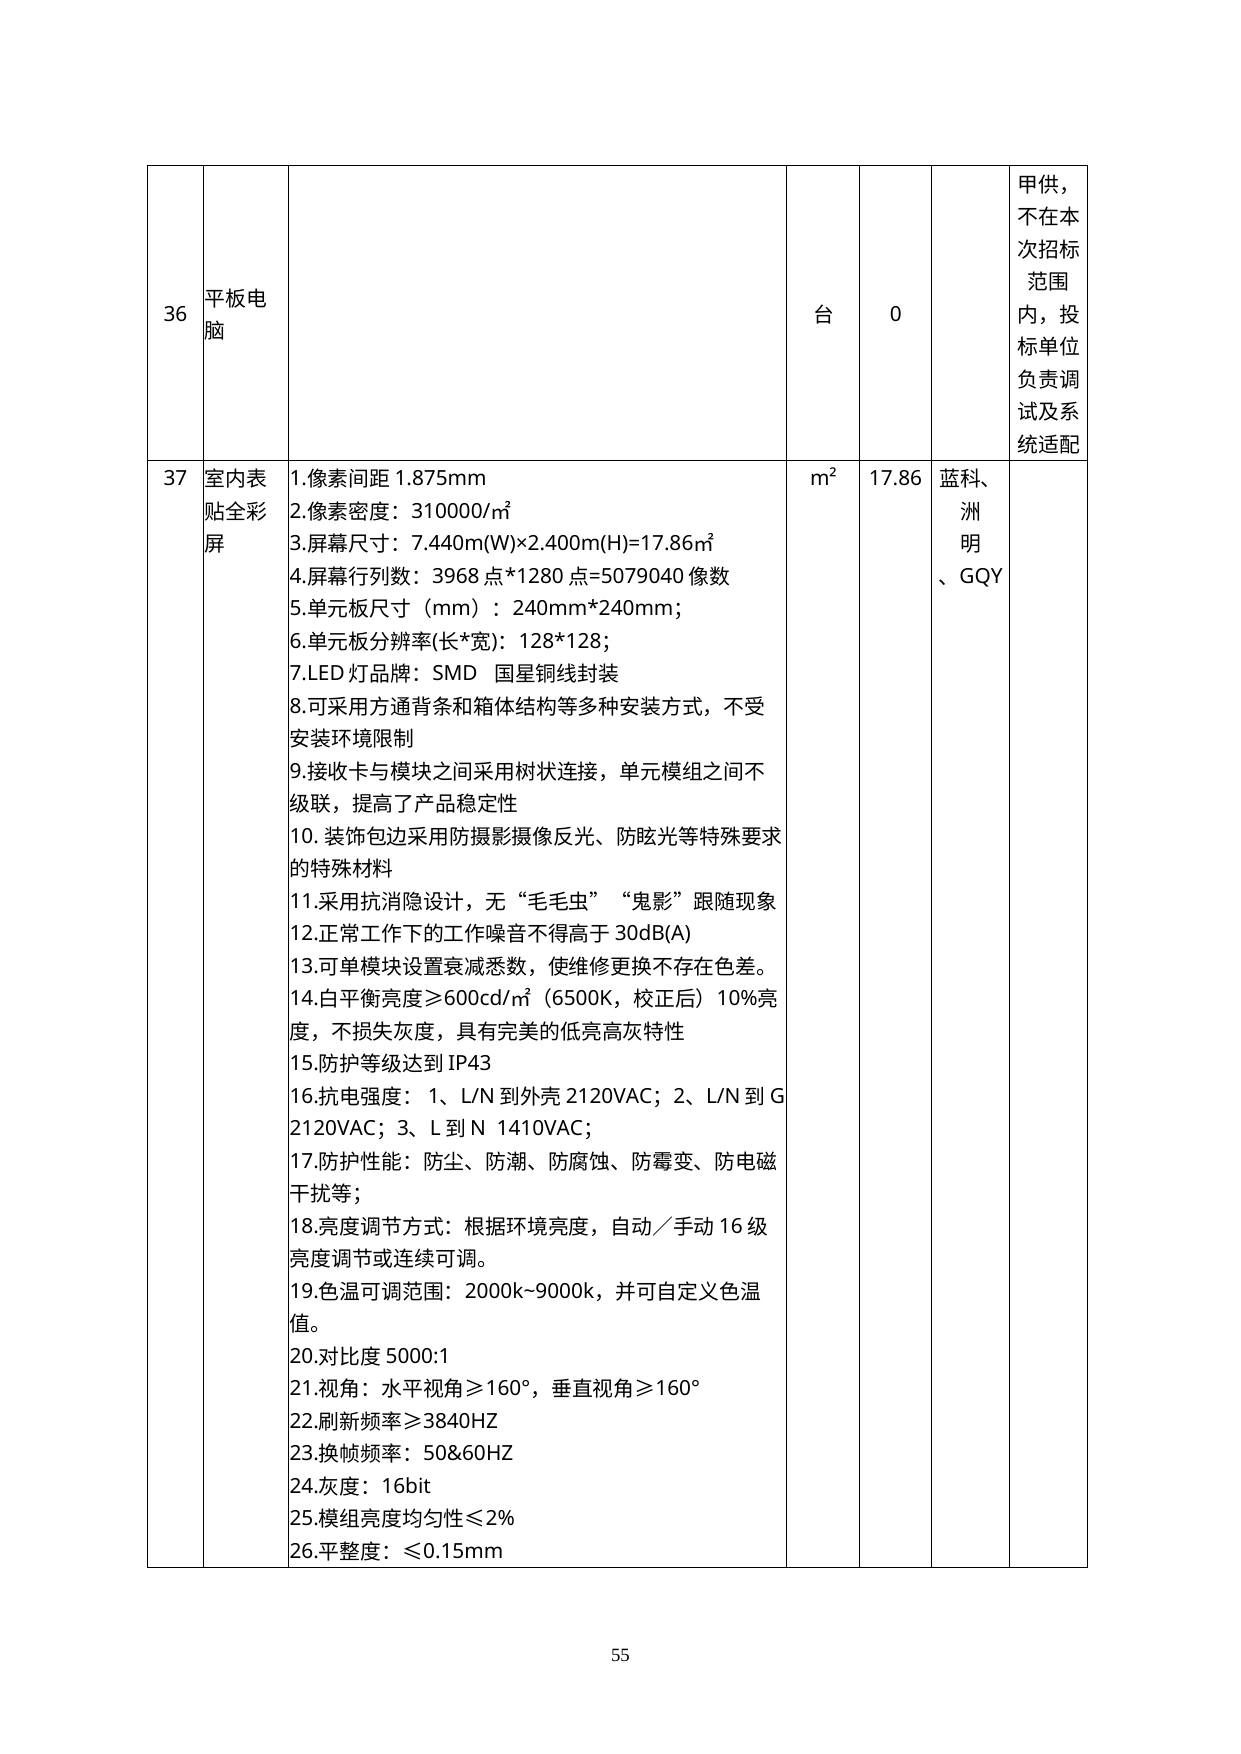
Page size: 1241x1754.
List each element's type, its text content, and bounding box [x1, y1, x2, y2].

table_cell [289, 166, 786, 459]
table_cell 0 [860, 166, 931, 459]
table_cell 平板电脑 [204, 166, 288, 459]
table_cell 37 [148, 461, 203, 1567]
table_cell 17.86 [860, 461, 931, 1567]
table_cell 甲供，不在本次招标范围内，投标单位负责调试及系统适配 [1010, 166, 1087, 459]
table_cell m² [787, 461, 859, 1567]
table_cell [289, 461, 786, 1567]
table_cell 室内表贴全彩屏 [204, 461, 288, 1567]
table_cell 台 [787, 166, 859, 459]
table_cell 蓝科、洲明、GQY [932, 461, 1009, 1567]
table_cell [1010, 461, 1087, 1567]
table_cell 36 [148, 166, 203, 459]
table_cell [932, 166, 1009, 459]
